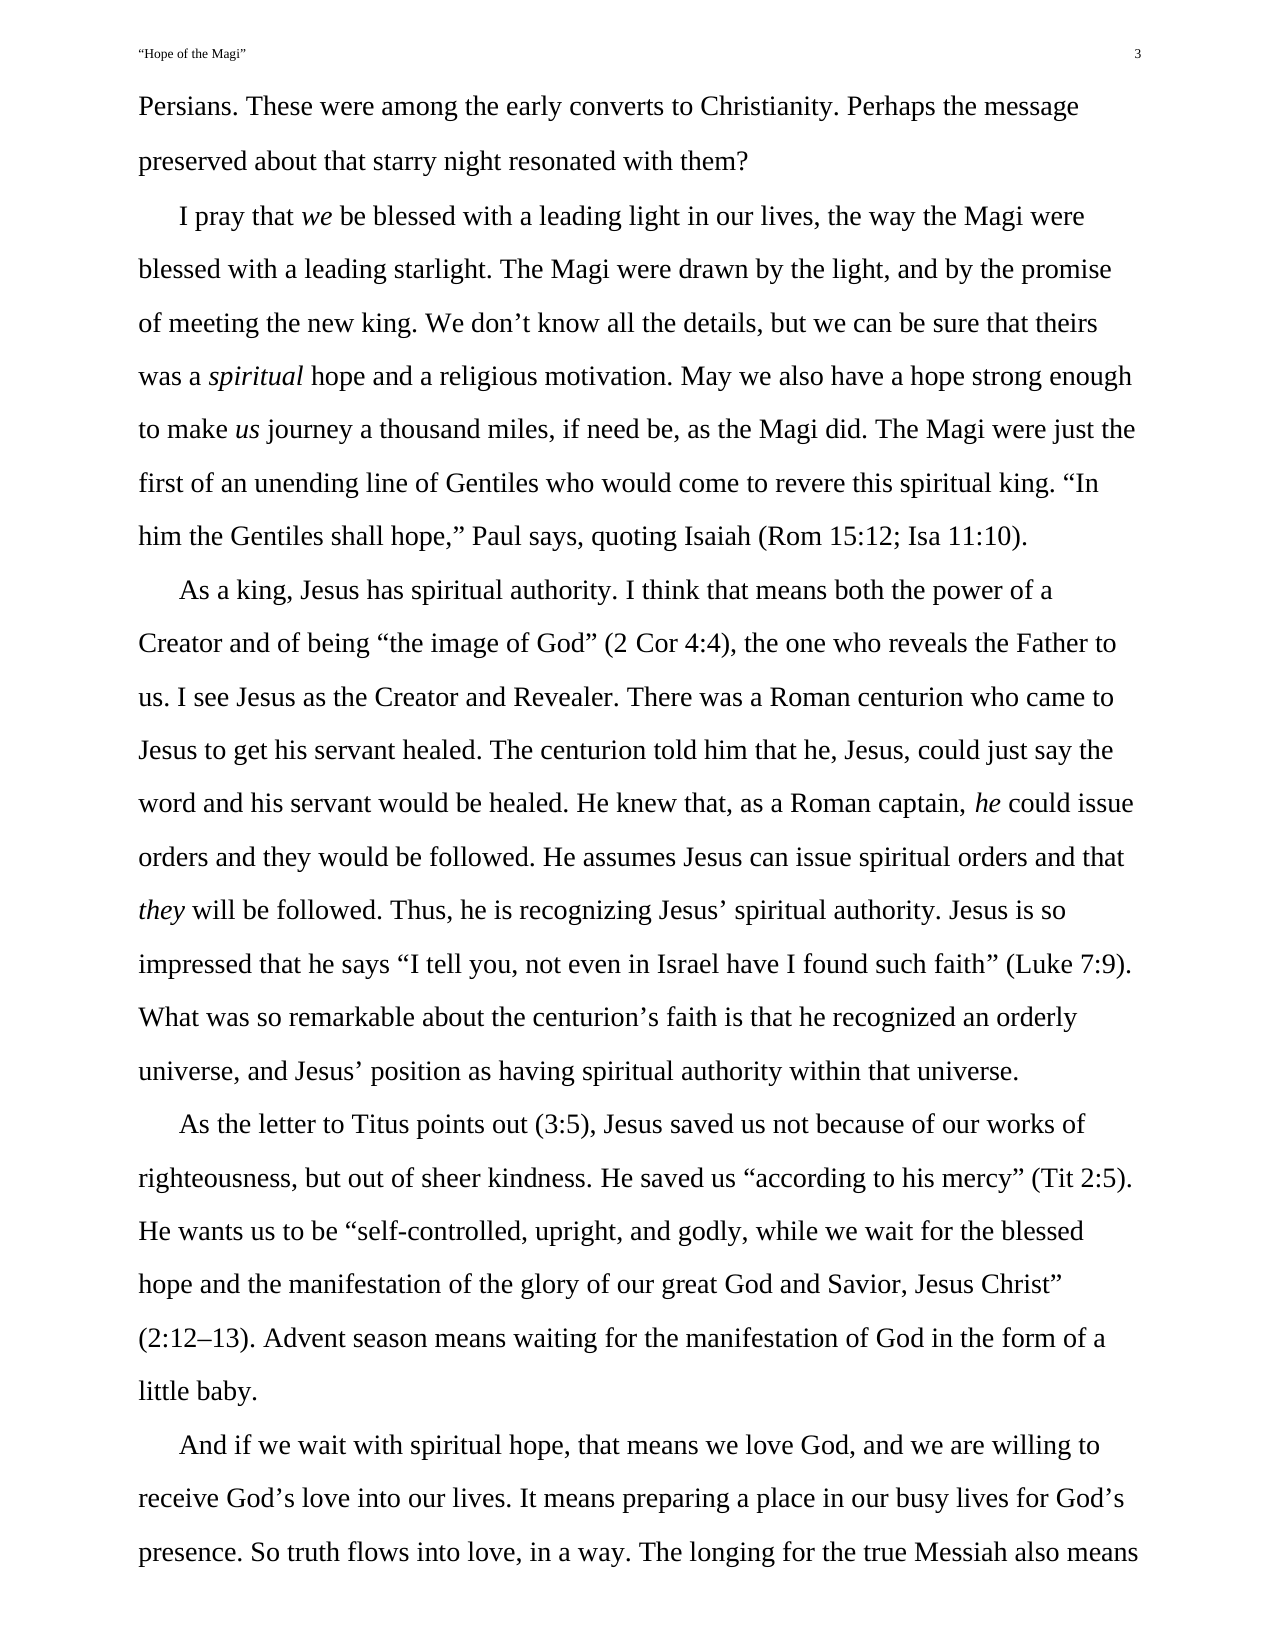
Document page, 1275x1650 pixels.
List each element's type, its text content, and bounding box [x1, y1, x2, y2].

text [138, 89, 1143, 176]
text As the letter to Titus points out (3:5), Jesus saved us not because of our works of righteousness, but out of sheer kindness. He saved us “according to his mercy” (Tit 2:5). He wants us to be “self-controlled, upright, and godly, while we wait for the blessed hope and the manifestation of the glory of our great God and Savior, Jesus Christ” (2:12–13). Advent season means waiting for the manifestation of God in the form of a little baby. [138, 1107, 1143, 1407]
text I pray that we be blessed with a leading light in our lives, the way the Magi were blessed with a leading starlight. The Magi were drawn by the light, and by the promise of meeting the new king. We don’t know all the details, but we can be sure that theirs was a spiritual hope and a religious motivation. May we also have a hope strong enough to make us journey a thousand miles, if need be, as the Magi did. The Magi were just the first of an unending line of Gentiles who would come to revere this spiritual king. “In him the Gentiles shall hope,” Paul says, quoting Isaiah (Rom 15:12; Isa 11:10). [138, 199, 1143, 552]
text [138, 1428, 1143, 1567]
text As a king, Jesus has spiritual authority. I think that means both the power of a Creator and of being “the image of God” (2 Cor 4:4), the one who reveals the Father to us. I see Jesus as the Creator and Revealer. There was a Roman centurion who came to Jesus to get his servant healed. The centurion told him that he, Jesus, could just say the word and his servant would be healed. He knew that, as a Roman captain, he could issue orders and they would be followed. He assumes Jesus can issue spiritual orders and that they will be followed. Thus, he is recognizing Jesus’ spiritual authority. Jesus is so impressed that he says “I tell you, not even in Israel have I found such faith” (Luke 7:9). What was so remarkable about the centurion’s faith is that he recognized an orderly universe, and Jesus’ position as having spiritual authority within that universe. [138, 573, 1143, 1086]
